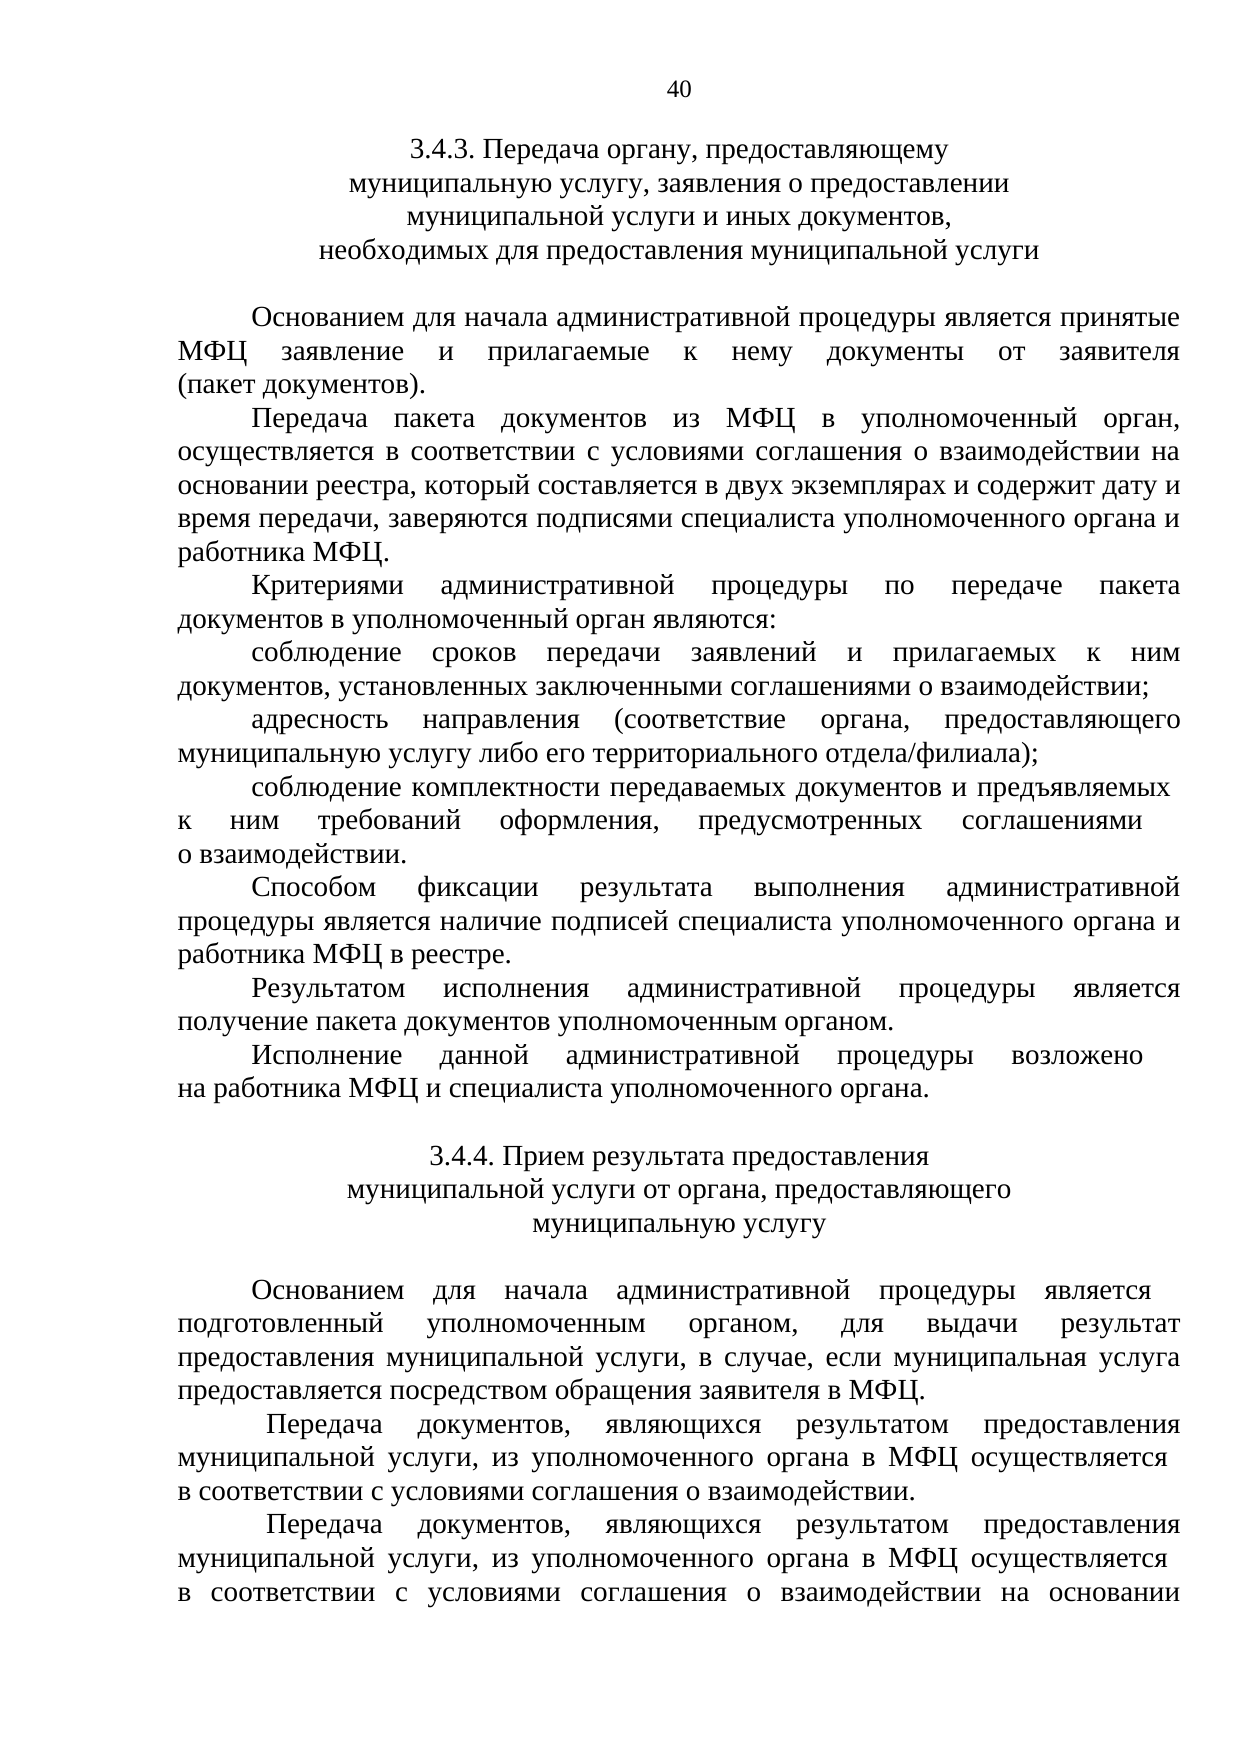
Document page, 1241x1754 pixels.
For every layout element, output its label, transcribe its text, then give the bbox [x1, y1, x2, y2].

text Результатом исполнения административной процедуры является получение пакета документов уполномоченным органом. [177, 970, 1181, 1037]
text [177, 1507, 1181, 1607]
text Исполнение данной административной процедуры возложено на работника МФЦ и специалиста уполномоченного органа. [177, 1037, 1181, 1104]
text 3.4.4. Прием результата предоставления [177, 1138, 1181, 1171]
text муниципальную услугу, заявления о предоставлении [177, 165, 1181, 198]
text необходимых для предоставления муниципальной услуги [177, 232, 1181, 266]
text соблюдение сроков передачи заявлений и прилагаемых к ним документов, установленных заключенными соглашениями о взаимодействии; [177, 634, 1181, 702]
text Основанием для начала административной процедуры является принятые МФЦ заявление и прилагаемые к нему документы от заявителя (пакет документов). [177, 299, 1181, 400]
text муниципальной услуги и иных документов, [177, 198, 1181, 232]
text Способом фиксации результата выполнения административной процедуры является наличие подписей специалиста уполномоченного органа и работника МФЦ в реестре. [177, 869, 1181, 970]
text Передача документов, являющихся результатом предоставления муниципальной услуги, из уполномоченного органа в МФЦ осуществляется в соответствии с условиями соглашения о взаимодействии. [177, 1406, 1181, 1507]
text 3.4.3. Передача органу, предоставляющему [177, 131, 1181, 165]
text Передача пакета документов из МФЦ в уполномоченный орган, осуществляется в соответствии с условиями соглашения о взаимодействии на основании реестра, который составляется в двух экземплярах и содержит дату и время передачи, заверяются подписями специалиста уполномоченного органа и работника МФЦ. [177, 400, 1181, 567]
text муниципальной услуги от органа, предоставляющего [177, 1171, 1181, 1205]
text соблюдение комплектности передаваемых документов и предъявляемых к ним требований оформления, предусмотренных соглашениями о взаимодействии. [177, 769, 1181, 869]
text муниципальную услугу [177, 1205, 1181, 1238]
text Критериями административной процедуры по передаче пакета документов в уполномоченный орган являются: [177, 567, 1181, 634]
text адресность направления (соответствие органа, предоставляющего муниципальную услугу либо его территориального отдела/филиала); [177, 702, 1181, 769]
text Основанием для начала административной процедуры является подготовленный уполномоченным органом, для выдачи результат предоставления муниципальной услуги, в случае, если муниципальная услуга предоставляется посредством обращения заявителя в МФЦ. [177, 1272, 1181, 1406]
